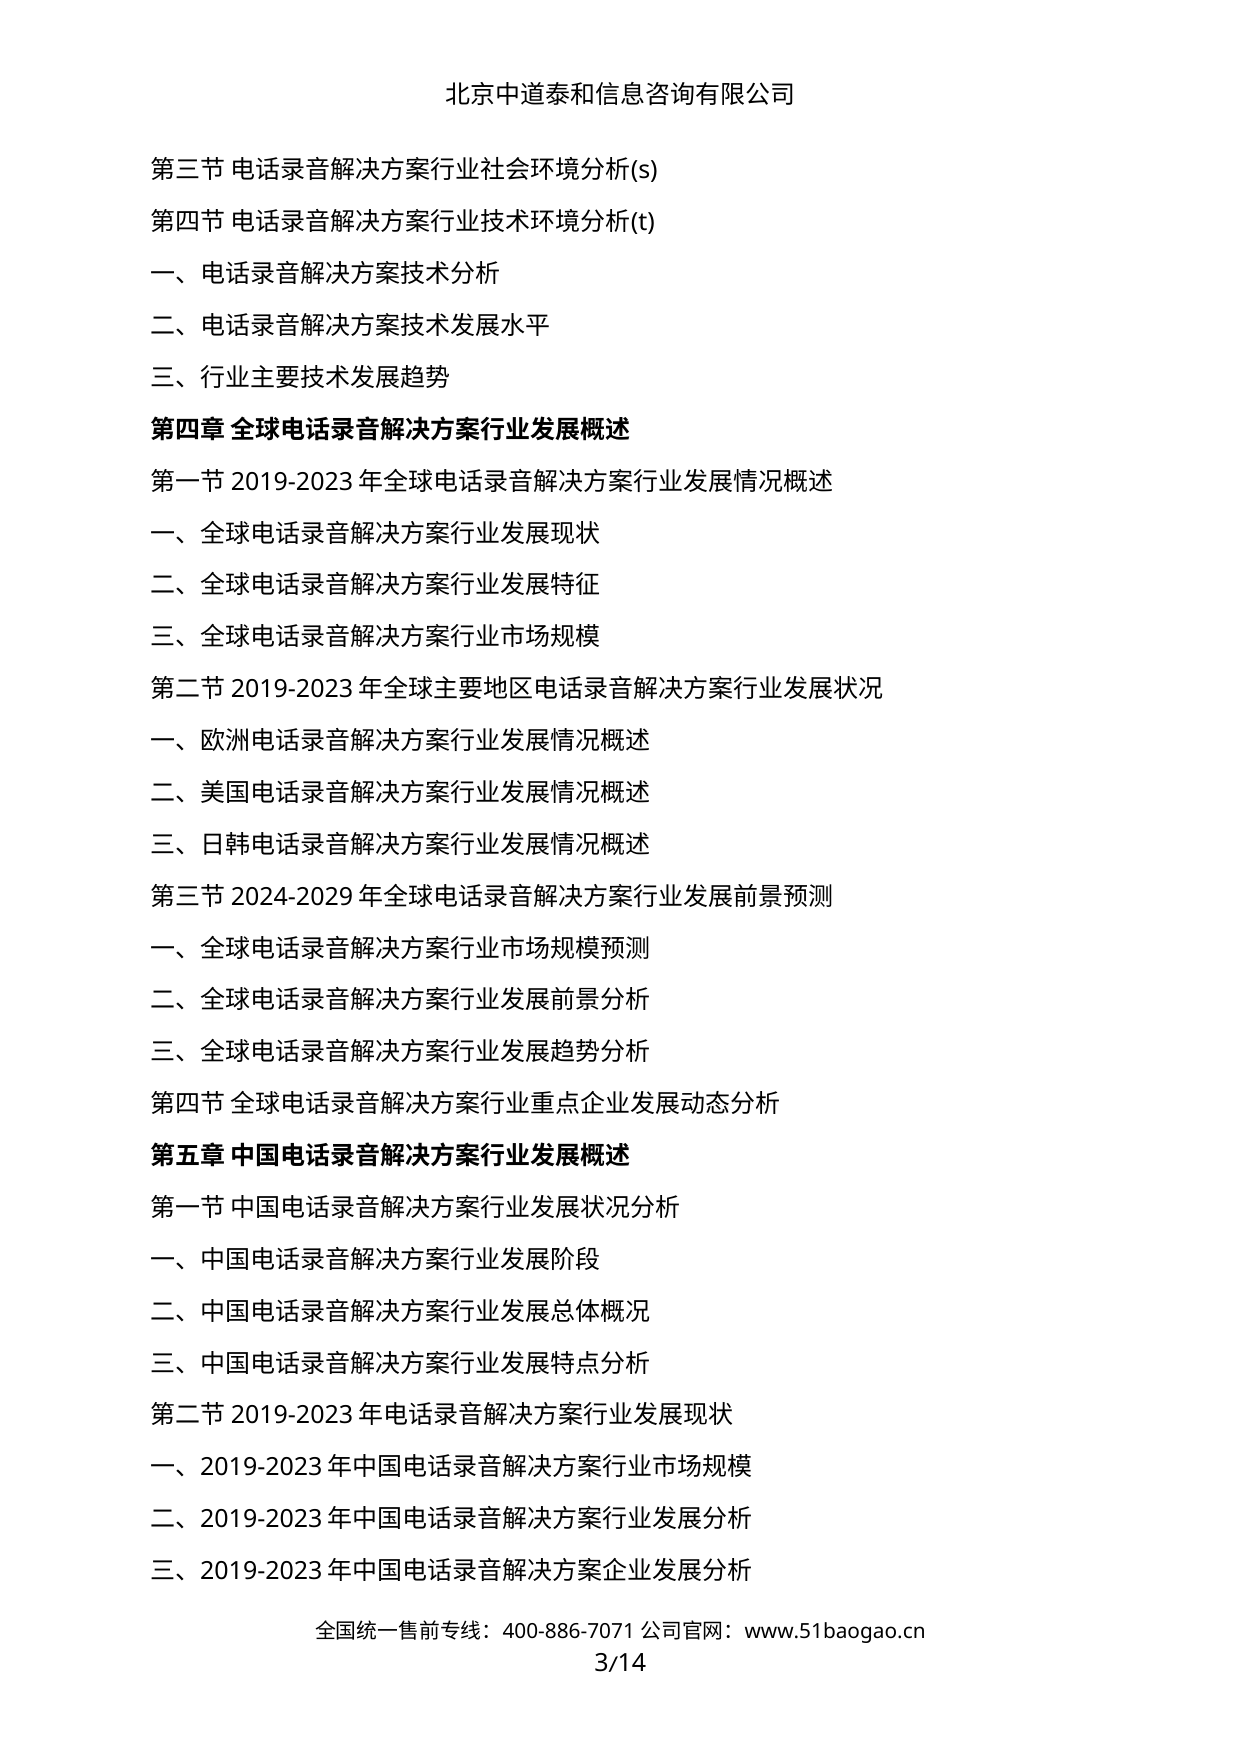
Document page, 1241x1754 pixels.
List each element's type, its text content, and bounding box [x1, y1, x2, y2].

text 二、美国电话录音解决方案行业发展情况概述 [150, 772, 1090, 809]
text 一、电话录音解决方案技术分析 [150, 254, 1090, 290]
text 第二节 2019-2023年全球主要地区电话录音解决方案行业发展状况 [150, 669, 1090, 705]
text 一、2019-2023年中国电话录音解决方案行业市场规模 [150, 1447, 1090, 1483]
text 二、电话录音解决方案技术发展水平 [150, 306, 1090, 342]
text 第一节 2019-2023年全球电话录音解决方案行业发展情况概述 [150, 461, 1090, 497]
text 三、全球电话录音解决方案行业发展趋势分析 [150, 1032, 1090, 1068]
text 二、全球电话录音解决方案行业发展特征 [150, 565, 1090, 601]
text 第四节 电话录音解决方案行业技术环境分析(t) [150, 202, 1090, 238]
text 第二节 2019-2023年电话录音解决方案行业发展现状 [150, 1395, 1090, 1431]
text 三、中国电话录音解决方案行业发展特点分析 [150, 1343, 1090, 1379]
text 三、2019-2023年中国电话录音解决方案企业发展分析 [150, 1551, 1090, 1587]
text 第一节 中国电话录音解决方案行业发展状况分析 [150, 1187, 1090, 1224]
text 第三节 电话录音解决方案行业社会环境分析(s) [150, 150, 1090, 186]
text 一、中国电话录音解决方案行业发展阶段 [150, 1239, 1090, 1276]
text 二、全球电话录音解决方案行业发展前景分析 [150, 980, 1090, 1016]
text 二、中国电话录音解决方案行业发展总体概况 [150, 1291, 1090, 1327]
text 三、日韩电话录音解决方案行业发展情况概述 [150, 824, 1090, 861]
text 第四节 全球电话录音解决方案行业重点企业发展动态分析 [150, 1084, 1090, 1120]
text 一、全球电话录音解决方案行业发展现状 [150, 513, 1090, 549]
text 三、行业主要技术发展趋势 [150, 357, 1090, 394]
text 一、全球电话录音解决方案行业市场规模预测 [150, 928, 1090, 964]
text 三、全球电话录音解决方案行业市场规模 [150, 617, 1090, 653]
text 二、2019-2023年中国电话录音解决方案行业发展分析 [150, 1499, 1090, 1535]
text 一、欧洲电话录音解决方案行业发展情况概述 [150, 721, 1090, 757]
text 第五章 中国电话录音解决方案行业发展概述 [150, 1136, 1090, 1172]
text 第四章 全球电话录音解决方案行业发展概述 [150, 409, 1090, 446]
text 第三节 2024-2029年全球电话录音解决方案行业发展前景预测 [150, 876, 1090, 912]
